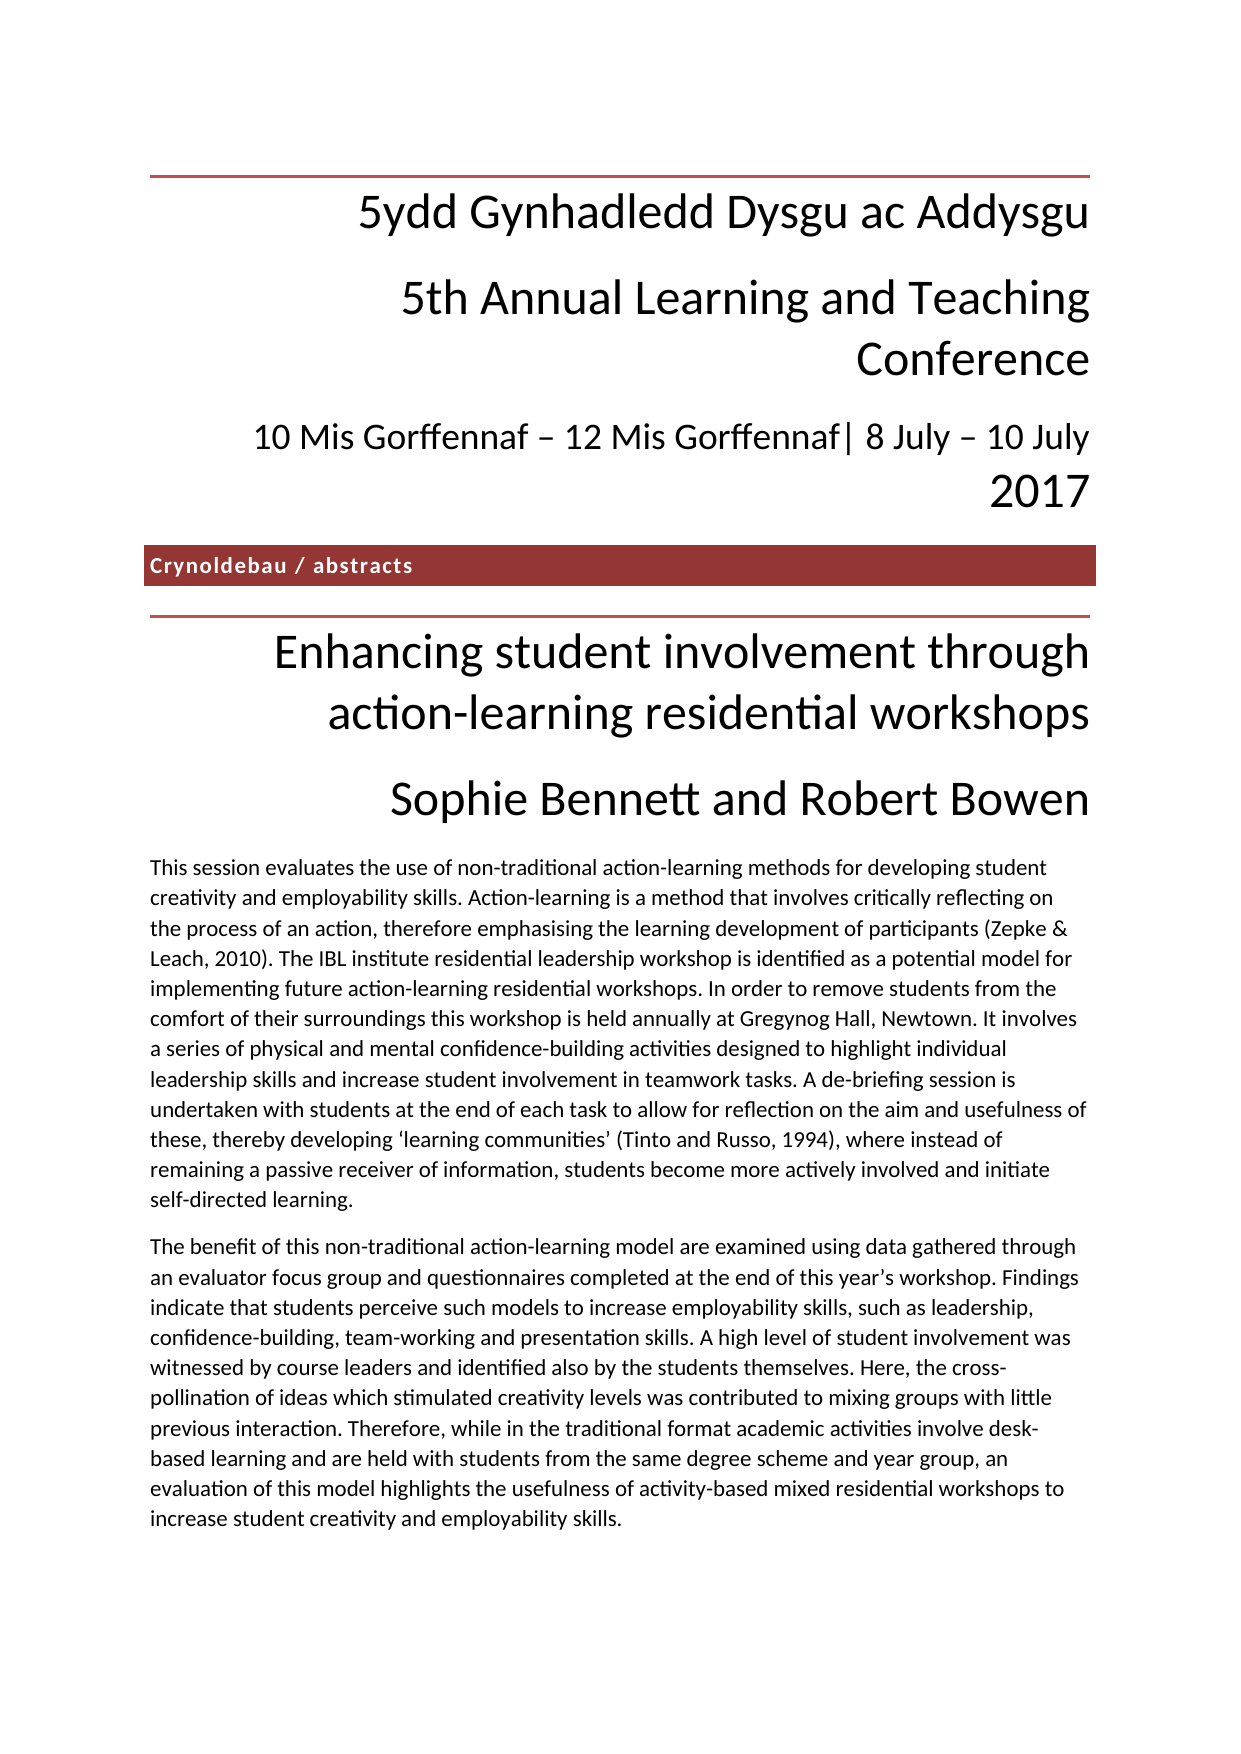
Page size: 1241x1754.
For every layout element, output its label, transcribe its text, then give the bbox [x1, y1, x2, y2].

text This session evaluates the use of non-traditional action-learning methods for developing student creativity and employability skills. Action-learning is a method that involves critically reflecting on the process of an action, therefore emphasising the learning development of participants (Zepke & Leach, 2010). The IBL institute residential leadership workshop is identified as a potential model for implementing future action-learning residential workshops. In order to remove students from the comfort of their surroundings this workshop is held annually at Gregynog Hall, Newtown. It involves a series of physical and mental confidence-building activities designed to highlight individual leadership skills and increase student involvement in teamwork tasks. A de-briefing session is undertaken with students at the end of each task to allow for reflection on the aim and usefulness of these, thereby developing ‘learning communities’ (Tinto and Russo, 1994), where instead of remaining a passive receiver of information, students become more actively involved and initiate self-directed learning. [150, 853, 1090, 1213]
title Sophie Bennett and Robert Bowen [150, 762, 1090, 828]
subtitle Crynoldebau / abstracts [150, 551, 1090, 579]
title 5th Annual Learning and Teaching Conference [150, 261, 1090, 388]
title 5ydd Gynhadledd Dysgu ac Addysgu [150, 178, 1090, 241]
text The benefit of this non-traditional action-learning model are examined using data gathered through an evaluator focus group and questionnaires completed at the end of this year’s workshop. Findings indicate that students perceive such models to increase employability skills, such as leadership, confidence-building, team-working and presentation skills. A high level of student involvement was witnessed by course leaders and identified also by the students themselves. Here, the cross-pollination of ideas which stimulated creativity levels was contributed to mixing groups with little previous interaction. Therefore, while in the traditional format academic activities involve desk-based learning and are held with students from the same degree scheme and year group, an evaluation of this model highlights the usefulness of activity-based mixed residential workshops to increase student creativity and employability skills. [150, 1232, 1090, 1532]
title Enhancing student involvement through action-learning residential workshops [150, 618, 1090, 742]
title 10 Mis Gorffennaf – 12 Mis Gorffennaf| 8 July – 10 July 2017 [150, 408, 1090, 520]
